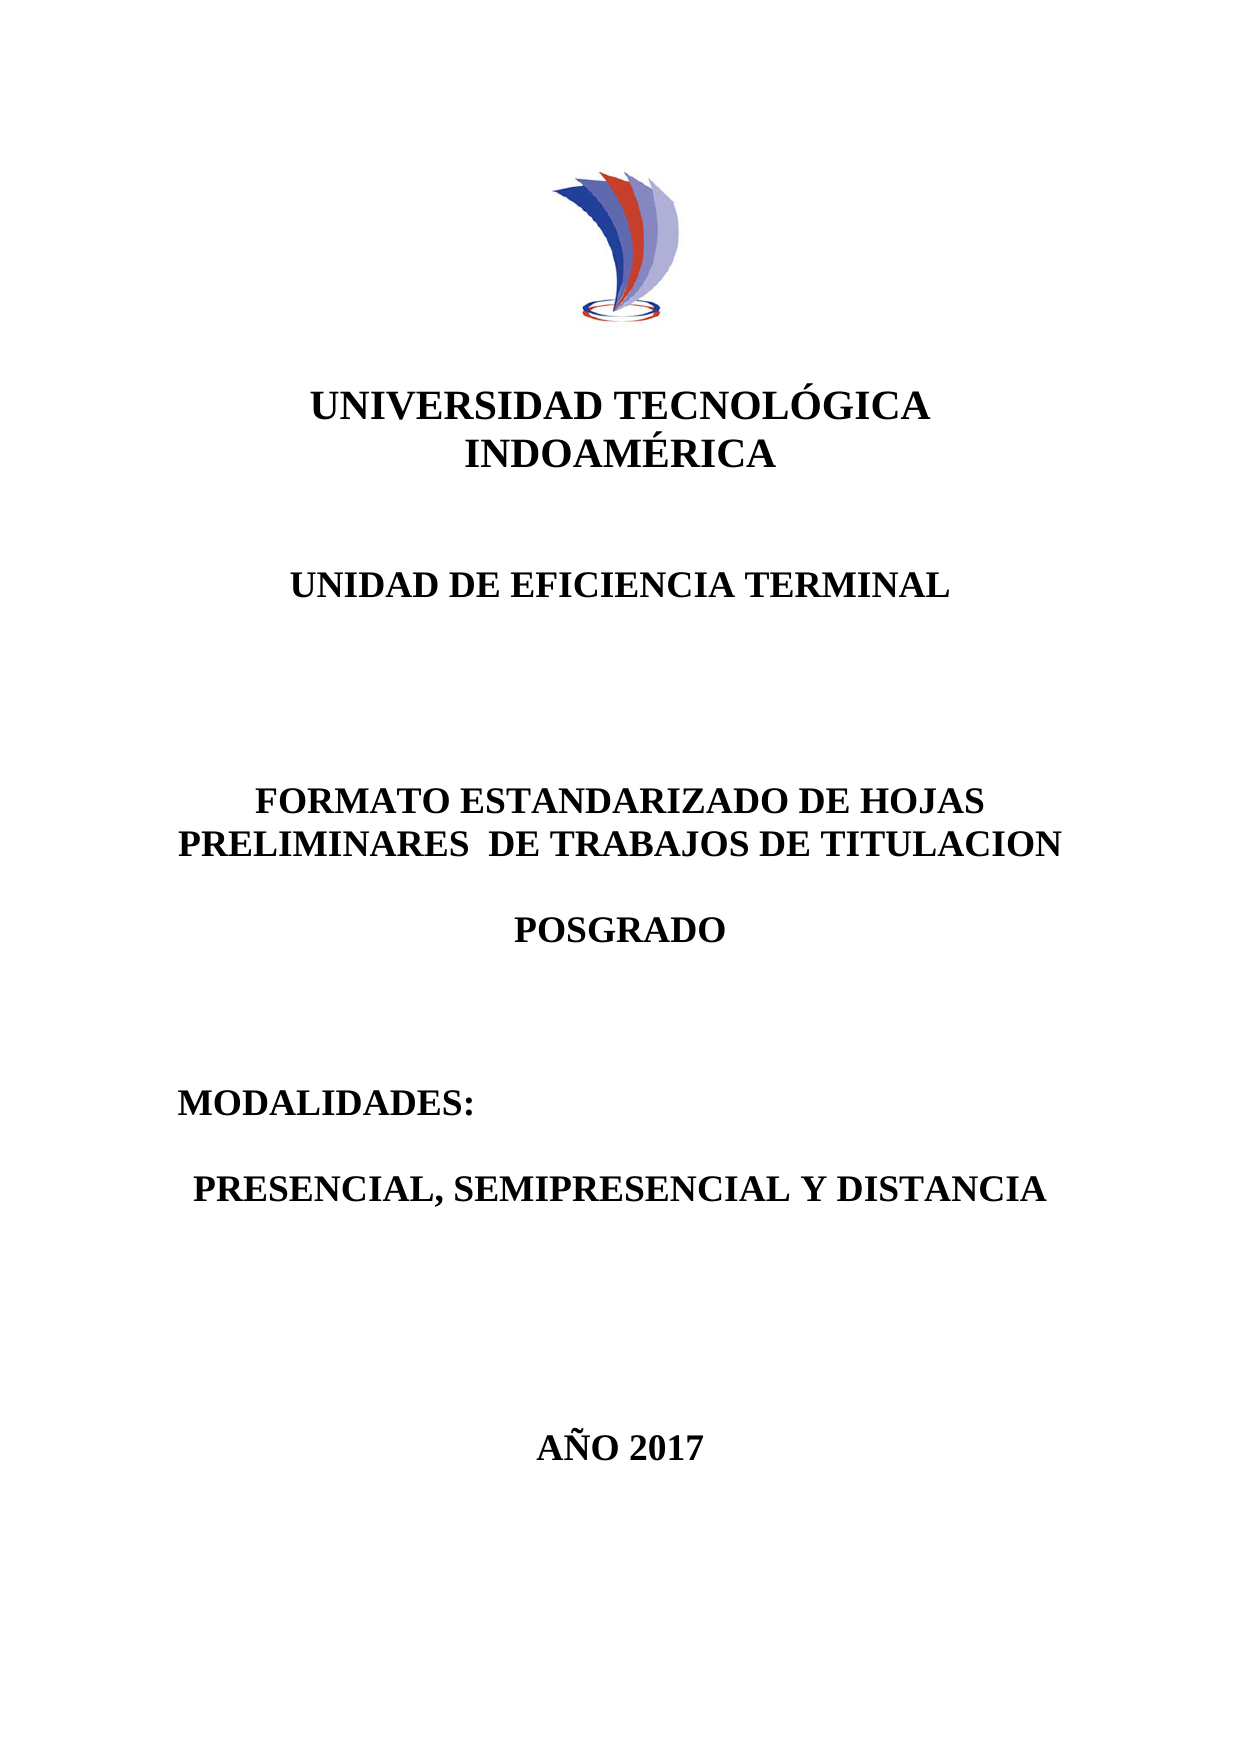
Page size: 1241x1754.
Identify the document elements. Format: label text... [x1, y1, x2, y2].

text AÑO 2017 [177, 1425, 1063, 1468]
text PRESENCIAL, SEMIPRESENCIAL Y DISTANCIA [177, 1167, 1063, 1210]
text FORMATO ESTANDARIZADO DE HOJAS PRELIMINARES DE TRABAJOS DE TITULACION [177, 778, 1063, 865]
text POSGRADO [177, 908, 1063, 951]
picture [531, 147, 709, 328]
text INDOAMÉRICA [177, 429, 1063, 477]
text MODALIDADES: [177, 1080, 1063, 1123]
text UNIDAD DE EFICIENCIA TERMINAL [177, 563, 1063, 606]
text UNIVERSIDAD TECNOLÓGICA [177, 381, 1063, 429]
